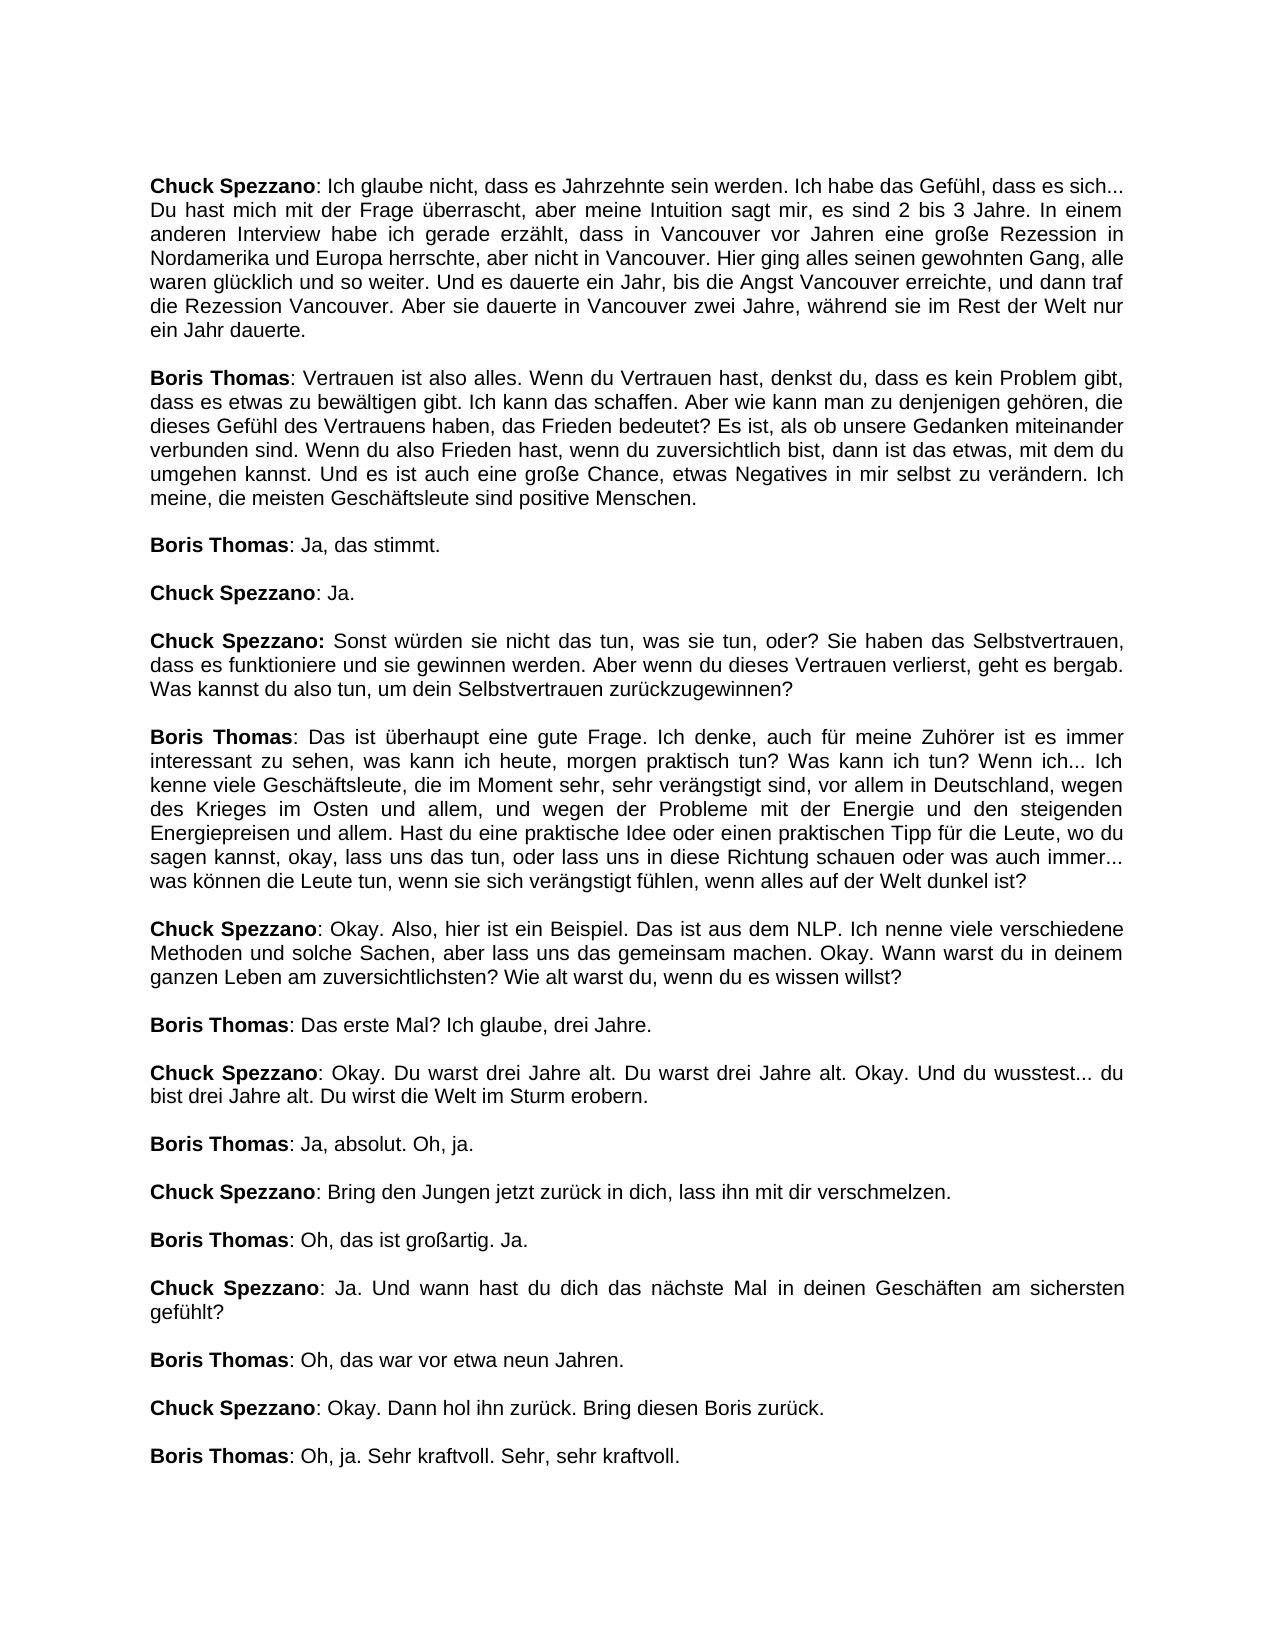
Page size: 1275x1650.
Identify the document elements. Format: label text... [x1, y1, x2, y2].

text Chuck Spezzano: Ja. Und wann hast du dich das nächste Mal in deinen Geschäften am sichersten gefühlt? [150, 1276, 1125, 1324]
text Chuck Spezzano: Ja. [150, 581, 1125, 605]
text Boris Thomas: Ja, absolut. Oh, ja. [150, 1132, 1125, 1156]
text Chuck Spezzano: Okay. Also, hier ist ein Beispiel. Das ist aus dem NLP. Ich nenne viele verschiedene Methoden und solche Sachen, aber lass uns das gemeinsam machen. Okay. Wann warst du in deinem ganzen Leben am zuversichtlichsten? Wie alt warst du, wenn du es wissen willst? [150, 917, 1125, 988]
text Boris Thomas: Ja, das stimmt. [150, 533, 1125, 557]
text Boris Thomas: Oh, ja. Sehr kraftvoll. Sehr, sehr kraftvoll. [150, 1444, 1125, 1468]
text Boris Thomas: Das ist überhaupt eine gute Frage. Ich denke, auch für meine Zuhörer ist es immer interessant zu sehen, was kann ich heute, morgen praktisch tun? Was kann ich tun? Wenn ich... Ich kenne viele Geschäftsleute, die im Moment sehr, sehr verängstigt sind, vor allem in Deutschland, wegen des Krieges im Osten und allem, und wegen der Probleme mit der Energie und den steigenden Energiepreisen und allem. Hast du eine praktische Idee oder einen praktischen Tipp für die Leute, wo du sagen kannst, okay, lass uns das tun, oder lass uns in diese Richtung schauen oder was auch immer... was können die Leute tun, wenn sie sich verängstigt fühlen, wenn alles auf der Welt dunkel ist? [150, 725, 1125, 893]
text Chuck Spezzano: Ich glaube nicht, dass es Jahrzehnte sein werden. Ich habe das Gefühl, dass es sich... Du hast mich mit der Frage überrascht, aber meine Intuition sagt mir, es sind 2 bis 3 Jahre. In einem anderen Interview habe ich gerade erzählt, dass in Vancouver vor Jahren eine große Rezession in Nordamerika und Europa herrschte, aber nicht in Vancouver. Hier ging alles seinen gewohnten Gang, alle waren glücklich und so weiter. Und es dauerte ein Jahr, bis die Angst Vancouver erreichte, und dann traf die Rezession Vancouver. Aber sie dauerte in Vancouver zwei Jahre, während sie im Rest der Welt nur ein Jahr dauerte. [150, 174, 1125, 342]
text Chuck Spezzano: Sonst würden sie nicht das tun, was sie tun, oder? Sie haben das Selbstvertrauen, dass es funktioniere und sie gewinnen werden. Aber wenn du dieses Vertrauen verlierst, geht es bergab. Was kannst du also tun, um dein Selbstvertrauen zurückzugewinnen? [150, 629, 1125, 701]
text Boris Thomas: Das erste Mal? Ich glaube, drei Jahre. [150, 1012, 1125, 1036]
text Boris Thomas: Vertrauen ist also alles. Wenn du Vertrauen hast, denkst du, dass es kein Problem gibt, dass es etwas zu bewältigen gibt. Ich kann das schaffen. Aber wie kann man zu denjenigen gehören, die dieses Gefühl des Vertrauens haben, das Frieden bedeutet? Es ist, als ob unsere Gedanken miteinander verbunden sind. Wenn du also Frieden hast, wenn du zuversichtlich bist, dann ist das etwas, mit dem du umgehen kannst. Und es ist auch eine große Chance, etwas Negatives in mir selbst zu verändern. Ich meine, die meisten Geschäftsleute sind positive Menschen. [150, 366, 1125, 509]
text Chuck Spezzano: Okay. Dann hol ihn zurück. Bring diesen Boris zurück. [150, 1396, 1125, 1420]
text Boris Thomas: Oh, das ist großartig. Ja. [150, 1228, 1125, 1252]
text Boris Thomas: Oh, das war vor etwa neun Jahren. [150, 1348, 1125, 1372]
text Chuck Spezzano: Okay. Du warst drei Jahre alt. Du warst drei Jahre alt. Okay. Und du wusstest... du bist drei Jahre alt. Du wirst die Welt im Sturm erobern. [150, 1060, 1125, 1108]
text Chuck Spezzano: Bring den Jungen jetzt zurück in dich, lass ihn mit dir verschmelzen. [150, 1180, 1125, 1204]
